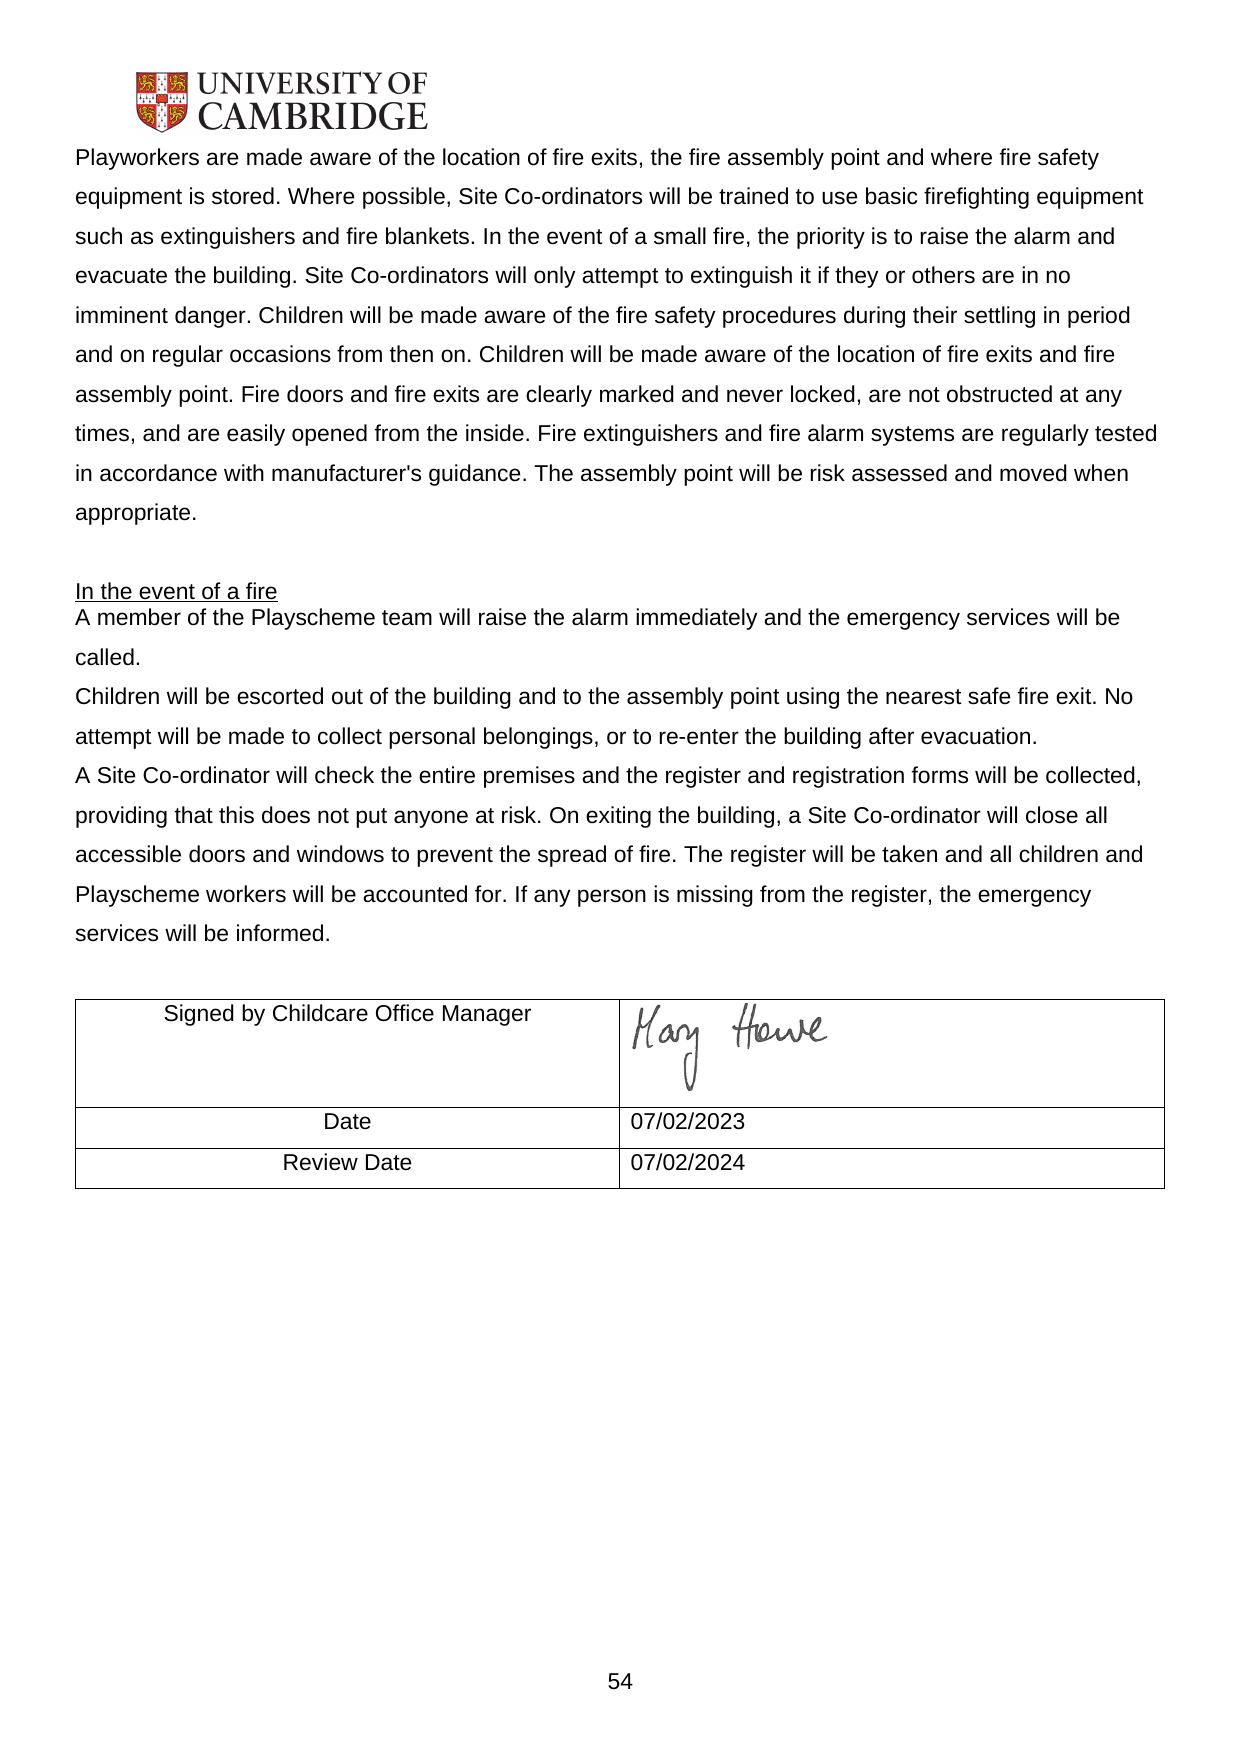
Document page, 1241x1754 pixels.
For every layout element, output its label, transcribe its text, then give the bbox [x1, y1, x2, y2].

subtitle In the event of a fire [75, 578, 1165, 604]
table_cell 07/02/2023 [620, 1108, 1164, 1148]
text A Site Co-ordinator will check the entire premises and the register and registration forms will be collected, providing that this does not put anyone at risk. On exiting the building, a Site Co-ordinator will close all accessible doors and windows to prevent the spread of fire. The register will be taken and all children and Playscheme workers will be accounted for. If any person is missing from the register, the emergency services will be informed. [75, 762, 1165, 947]
picture [134, 70, 430, 135]
table_cell 07/02/2024 [620, 1149, 1164, 1188]
table_cell Review Date [76, 1149, 619, 1188]
text Playworkers are made aware of the location of fire exits, the fire assembly point and where fire safety equipment is stored. Where possible, Site Co-ordinators will be trained to use basic firefighting equipment such as extinguishers and fire blankets. In the event of a small fire, the priority is to raise the alarm and evacuate the building. Site Co-ordinators will only attempt to extinguish it if they or others are in no imminent danger. Children will be made aware of the fire safety procedures during their settling in period and on regular occasions from then on. Children will be made aware of the location of fire exits and fire assembly point. Fire doors and fire exits are clearly marked and never locked, are not obstructed at any times, and are easily opened from the inside. Fire extinguishers and fire alarm systems are regularly tested in accordance with manufacturer's guidance. The assembly point will be risk assessed and moved when appropriate. [75, 144, 1165, 525]
text A member of the Playscheme team will raise the alarm immediately and the emergency services will be called. [75, 604, 1165, 670]
table_header Signed by Childcare Office Manager [76, 1000, 619, 1107]
table_cell Date [76, 1108, 619, 1148]
table_header [620, 1000, 1164, 1107]
picture [630, 1000, 830, 1094]
text Children will be escorted out of the building and to the assembly point using the nearest safe fire exit. No attempt will be made to collect personal belongings, or to re-enter the building after evacuation. [75, 683, 1165, 749]
